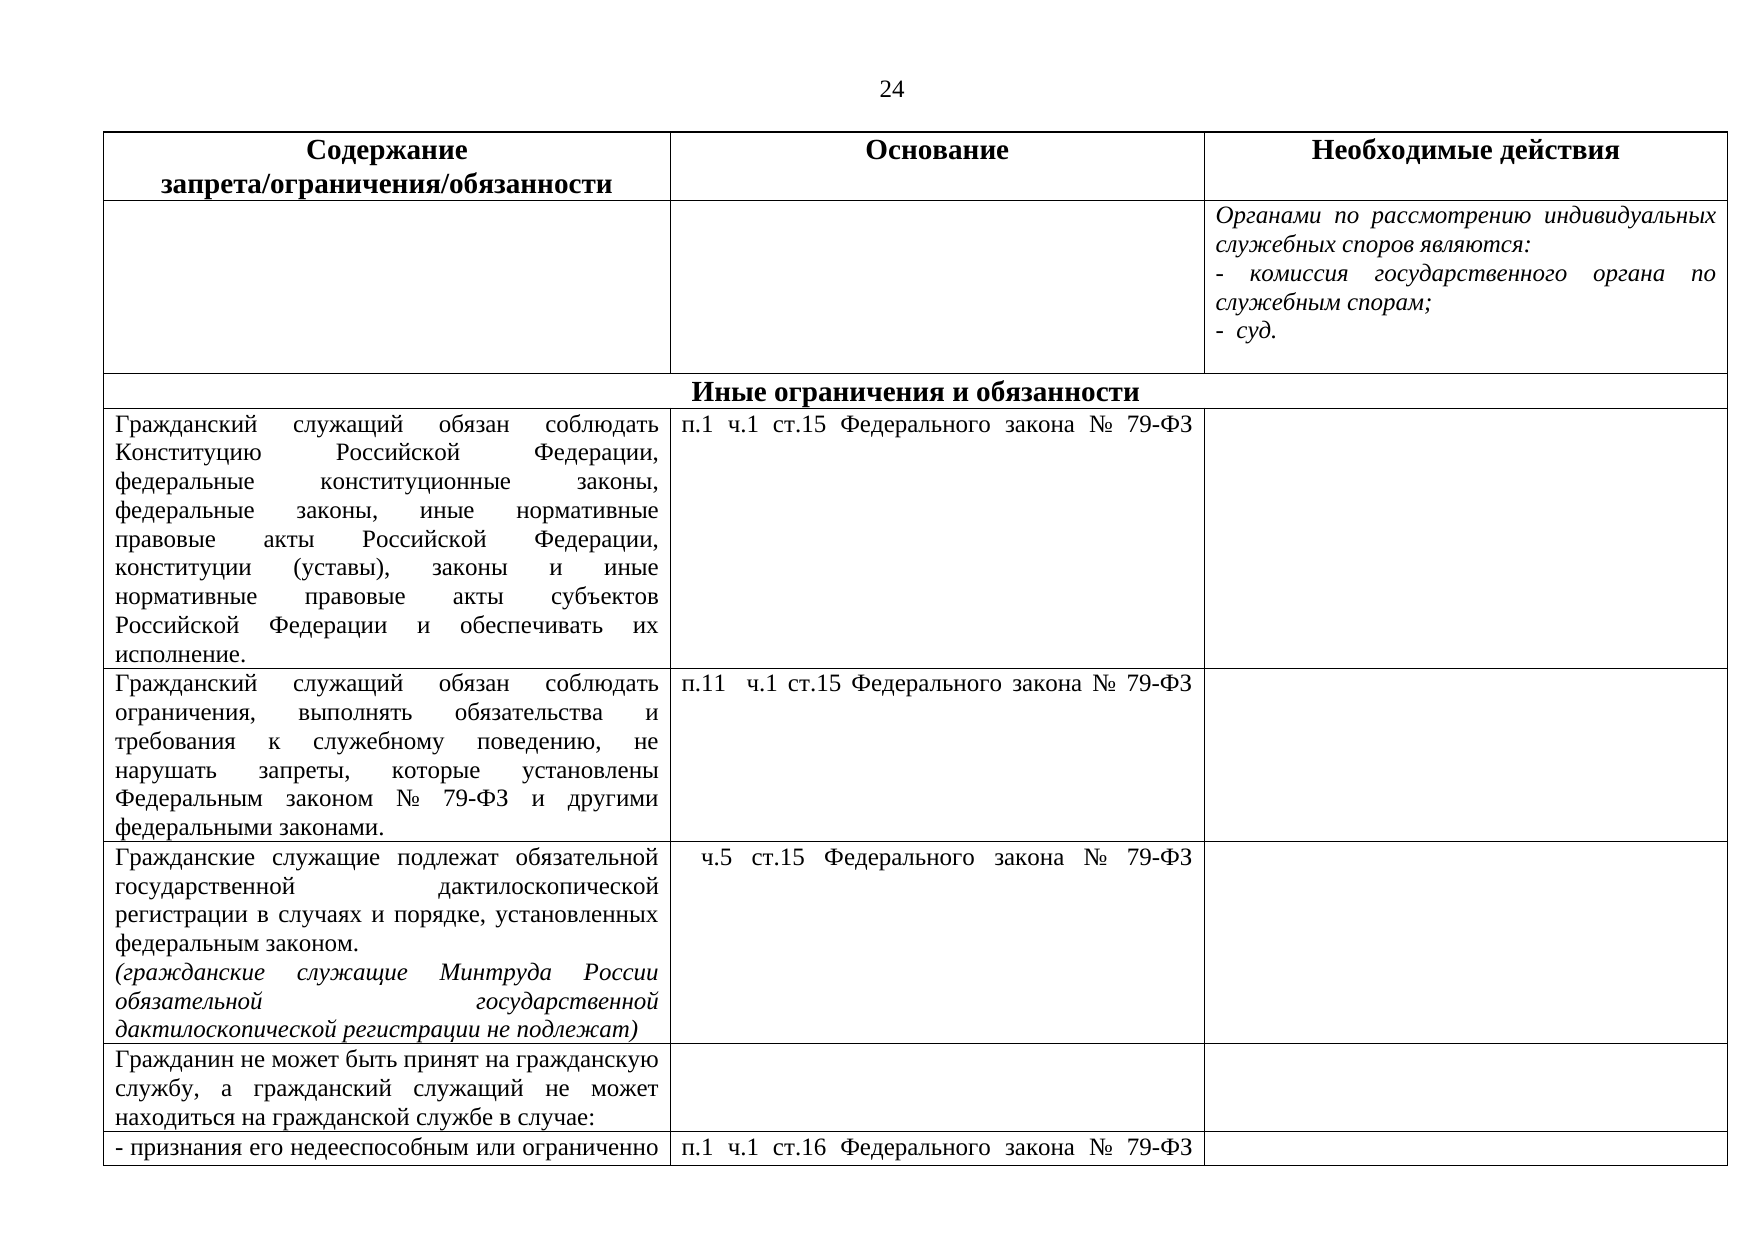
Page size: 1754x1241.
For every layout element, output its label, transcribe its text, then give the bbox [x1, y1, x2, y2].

table_cell Гражданин не может быть принят на гражданскую службу, а гражданский служащий не может находиться на гражданской службе в случае: [104, 1044, 670, 1131]
table_cell [1205, 669, 1727, 841]
table_cell [1205, 409, 1727, 667]
table_cell [1205, 1044, 1727, 1131]
table_header Необходимые действия [1205, 133, 1727, 199]
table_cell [104, 201, 670, 373]
table_cell [1205, 1132, 1727, 1165]
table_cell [1205, 201, 1727, 373]
table_cell [671, 1044, 1204, 1131]
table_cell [671, 1132, 1204, 1165]
table_cell п.11 ч.1 ст.15 Федерального закона № 79-ФЗ [671, 669, 1204, 841]
table_cell ч.5 ст.15 Федерального закона № 79-ФЗ [671, 842, 1204, 1043]
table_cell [104, 1132, 670, 1165]
table_cell Иные ограничения и обязанности [104, 374, 1727, 408]
table_header Содержание запрета/ограничения/обязанности [104, 133, 670, 199]
table_cell [1205, 842, 1727, 1043]
table_cell Гражданский служащий обязан соблюдать Конституцию Российской Федерации, федеральные конституционные законы, федеральные законы, иные нормативные правовые акты Российской Федерации, конституции (уставы), законы и иные нормативные правовые акты субъектов Российской Федерации и обеспечивать их исполнение. [104, 409, 670, 667]
table_cell Гражданский служащий обязан соблюдать ограничения, выполнять обязательства и требования к служебному поведению, не нарушать запреты, которые установлены Федеральным законом № 79-ФЗ и другими федеральными законами. [104, 669, 670, 841]
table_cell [671, 201, 1204, 373]
table_cell Гражданские служащие подлежат обязательной государственной дактилоскопической регистрации в случаях и порядке, установленных федеральным законом. (гражданские служащие Минтруда России обязательной государственной дактилоскопической регистрации не подлежат) [104, 842, 670, 1043]
table_header Основание [671, 133, 1204, 199]
table_cell п.1 ч.1 ст.15 Федерального закона № 79-ФЗ [671, 409, 1204, 667]
